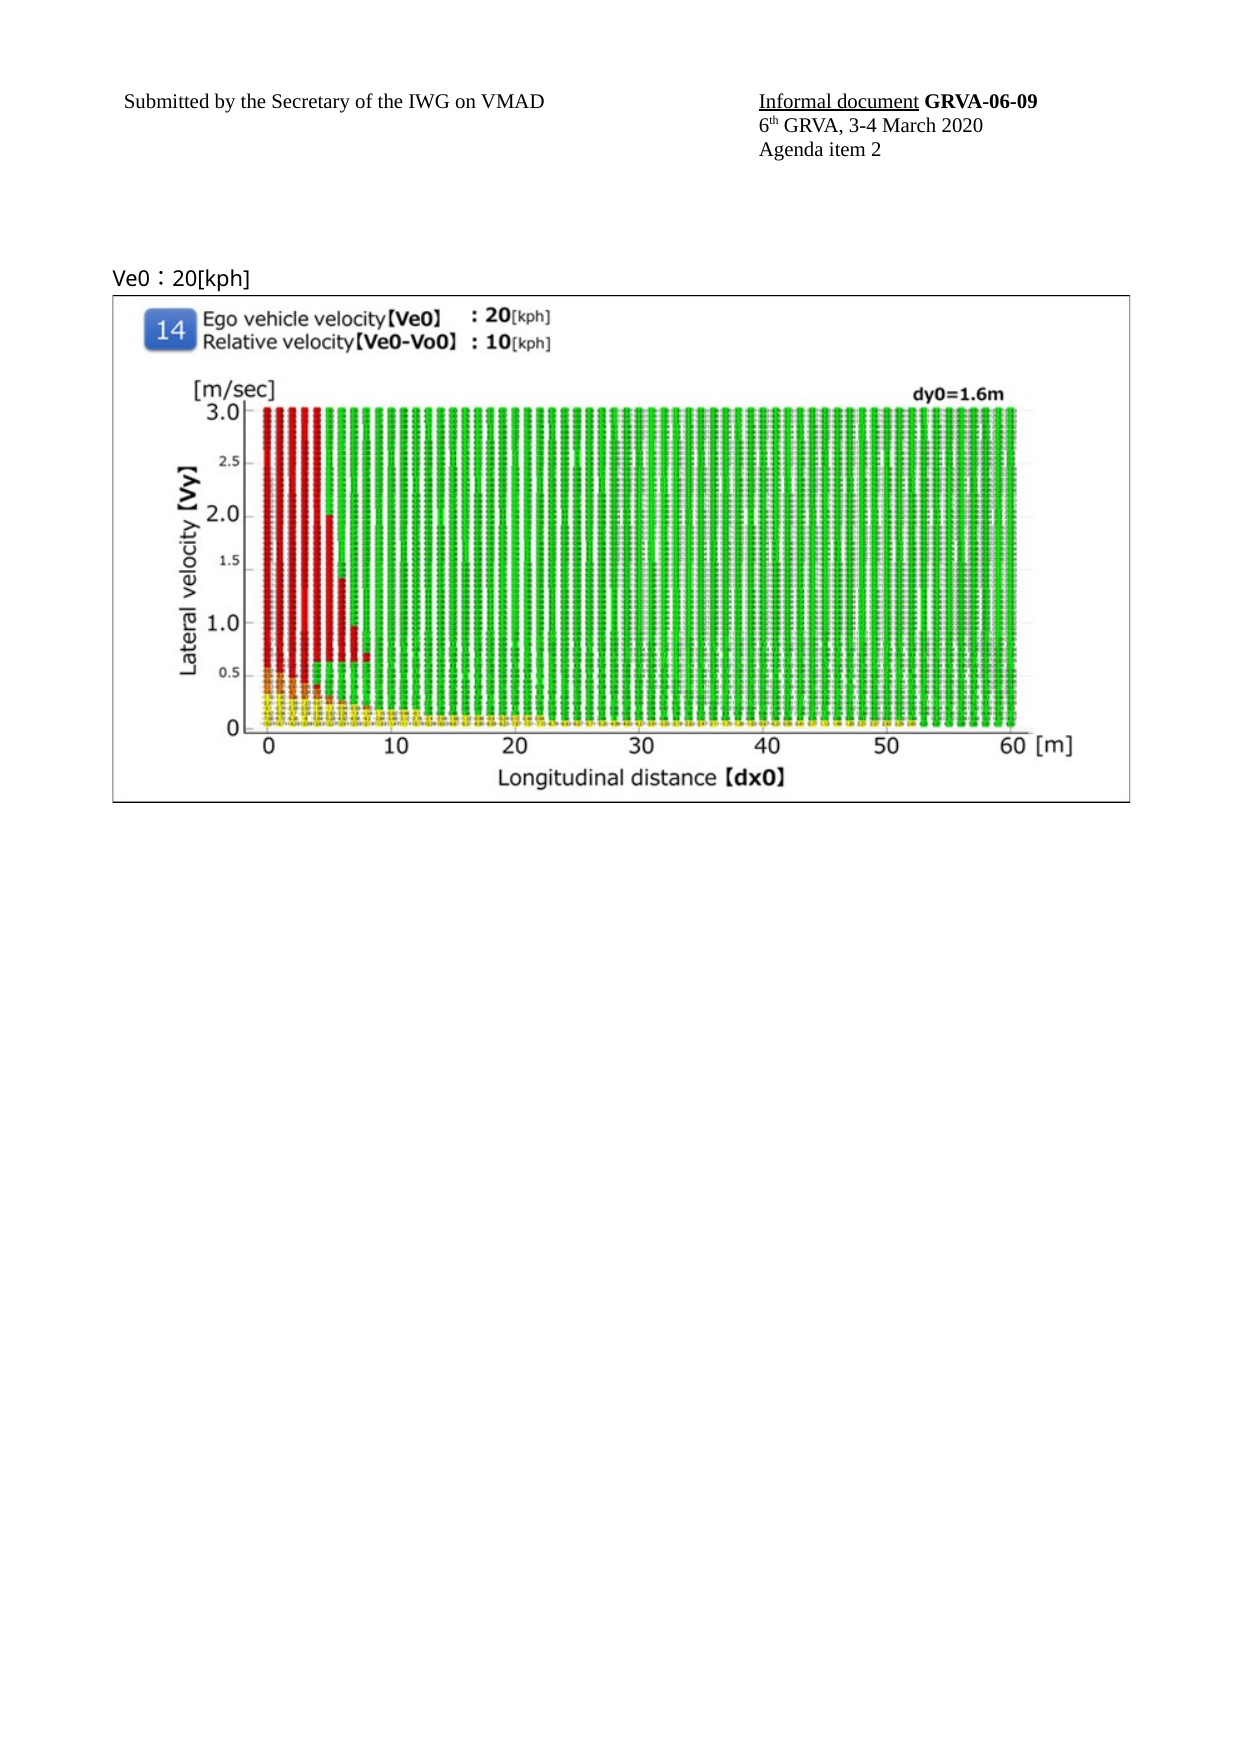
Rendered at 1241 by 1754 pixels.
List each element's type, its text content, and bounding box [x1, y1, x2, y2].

picture [112, 295, 1130, 803]
text Ve0：20[kph] [112, 258, 1128, 295]
